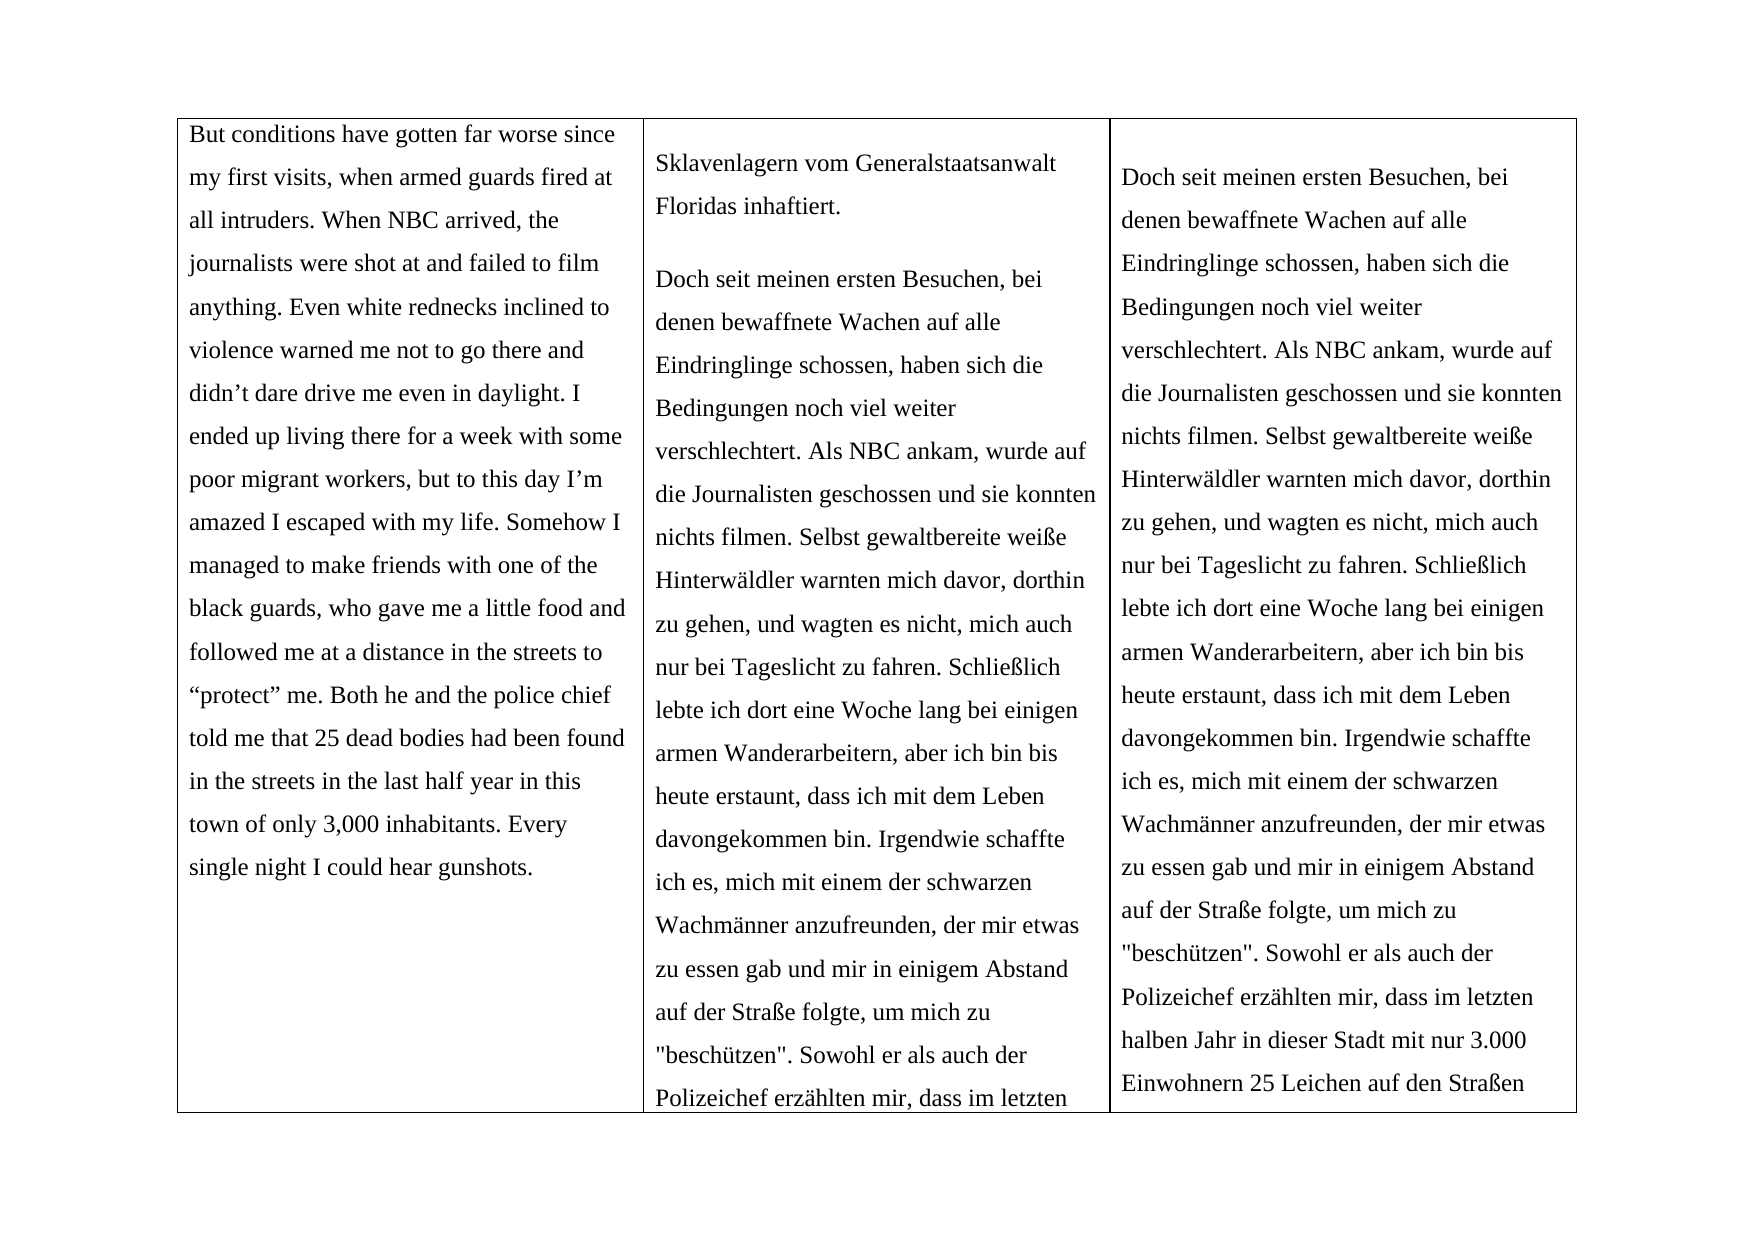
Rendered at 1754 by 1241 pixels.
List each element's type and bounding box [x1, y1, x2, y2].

table_header [178, 119, 643, 1112]
table_header [644, 119, 1109, 1112]
table_header [1111, 119, 1576, 1112]
